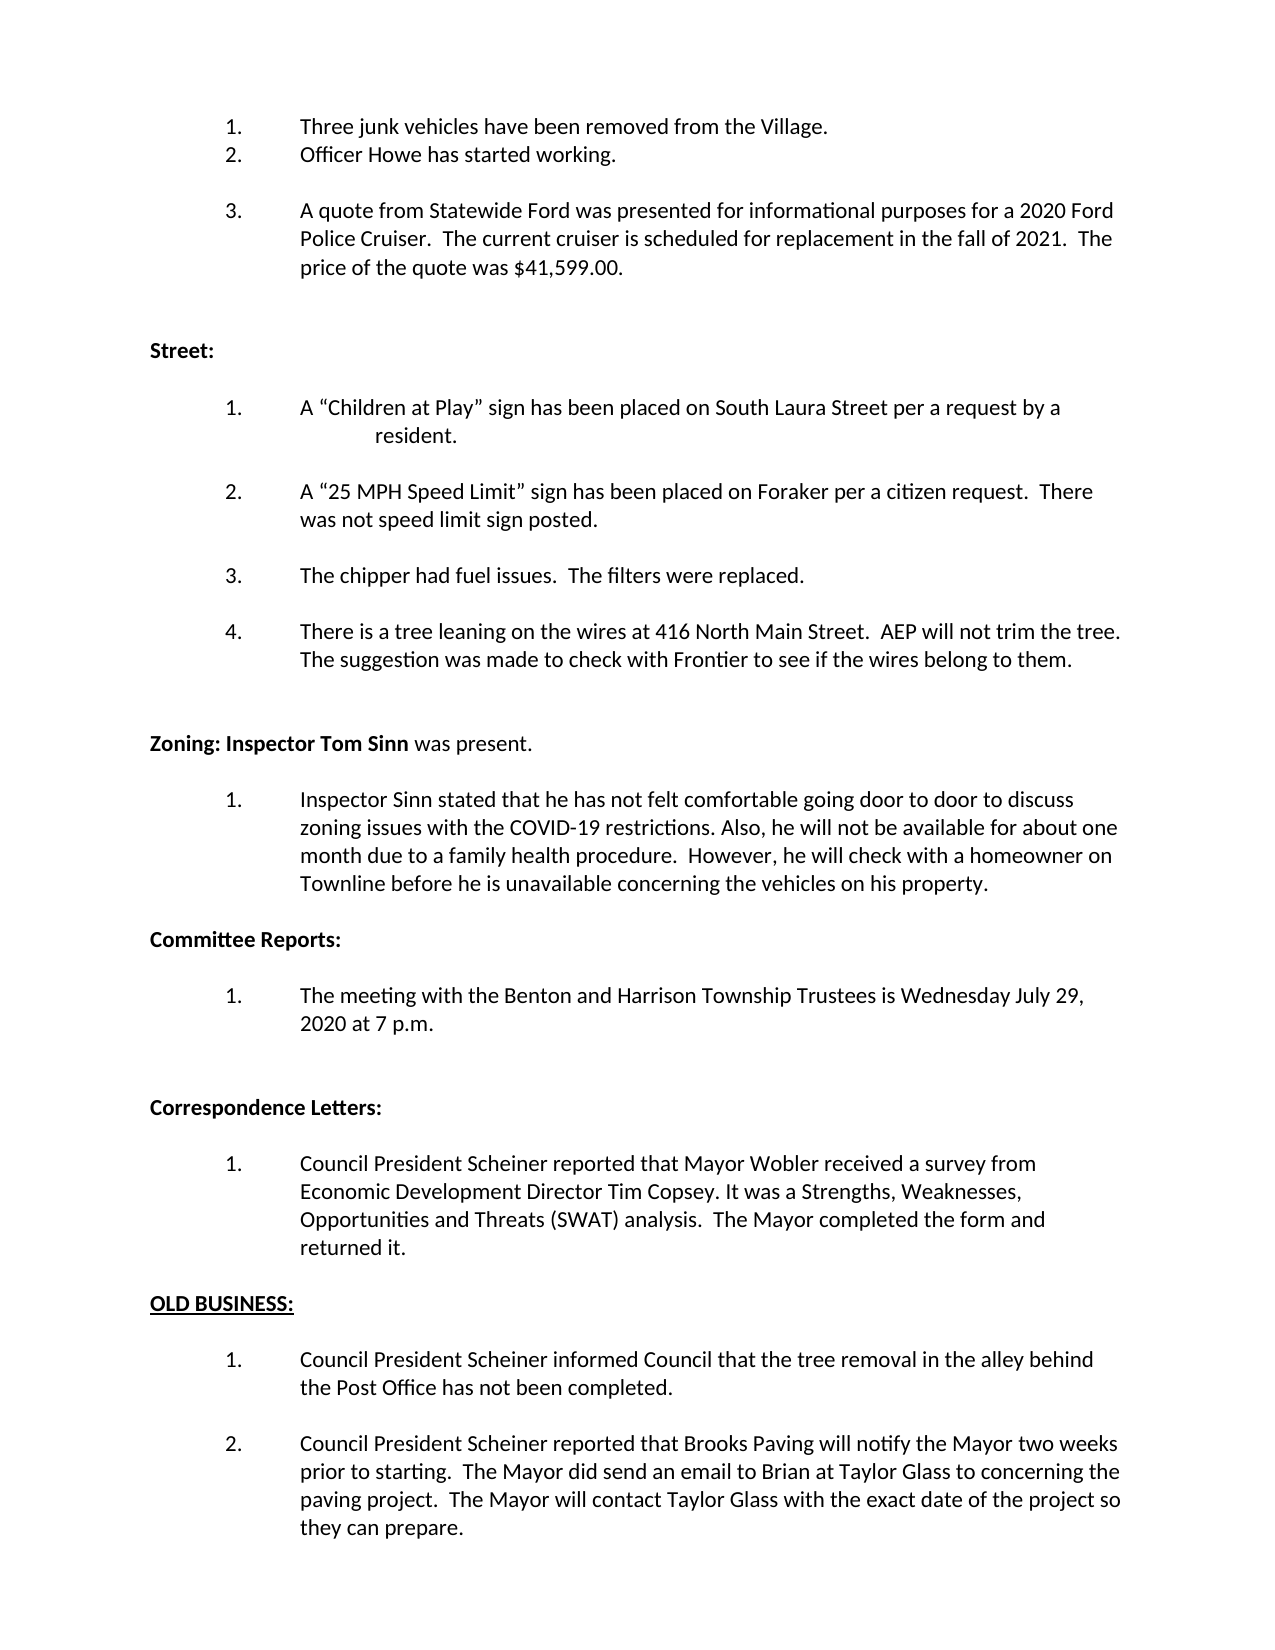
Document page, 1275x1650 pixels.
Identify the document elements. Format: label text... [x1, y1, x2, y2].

text 3. The chipper had fuel issues. The filters were replaced. [150, 561, 1125, 589]
text Street: [150, 337, 1125, 365]
text 2. Officer Howe has started working. [150, 141, 1125, 168]
text 2. A “25 MPH Speed Limit” sign has been placed on Foraker per a citizen request. There [150, 477, 1125, 505]
text The suggestion was made to check with Frontier to see if the wires belong to them. [225, 645, 1125, 673]
text 2. Council President Scheiner reported that Brooks Paving will notify the Mayor two weeks prior to starting. The Mayor did send an email to Brian at Taylor Glass to concerning the paving project. The Mayor will contact Taylor Glass with the exact date of the project so they can prepare. [225, 1429, 1125, 1542]
text 1. Council President Scheiner informed Council that the tree removal in the alley behind the Post Office has not been completed. [225, 1345, 1125, 1401]
text 4. There is a tree leaning on the wires at 416 North Main Street. AEP will not trim the tree. [225, 617, 1125, 645]
text 1. Council President Scheiner reported that Mayor Wobler received a survey from Economic Development Director Tim Copsey. It was a Strengths, Weaknesses, Opportunities and Threats (SWAT) analysis. The Mayor completed the form and returned it. [225, 1149, 1125, 1261]
text 1. A “Children at Play” sign has been placed on South Laura Street per a request by a resident. [150, 393, 1125, 449]
text 3. A quote from Statewide Ford was presented for informational purposes for a 2020 Ford Police Cruiser. The current cruiser is scheduled for replacement in the fall of 2021. The price of the quote was $41,599.00. [225, 197, 1125, 281]
text 1. The meeting with the Benton and Harrison Township Trustees is Wednesday July 29, 2020 at 7 p.m. [225, 981, 1125, 1037]
text Correspondence Letters: [150, 1093, 1125, 1121]
text 1. Inspector Sinn stated that he has not felt comfortable going door to door to discuss zoning issues with the COVID-19 restrictions. Also, he will not be available for about one month due to a family health procedure. However, he will check with a homeowner on Townline before he is unavailable concerning the vehicles on his property. [225, 785, 1125, 897]
text 1. Three junk vehicles have been removed from the Village. [150, 112, 1125, 141]
text Zoning: Inspector Tom Sinn was present. [150, 729, 1125, 757]
text Committee Reports: [150, 925, 1125, 953]
text was not speed limit sign posted. [150, 505, 1125, 533]
text OLD BUSINESS: [150, 1289, 1125, 1317]
